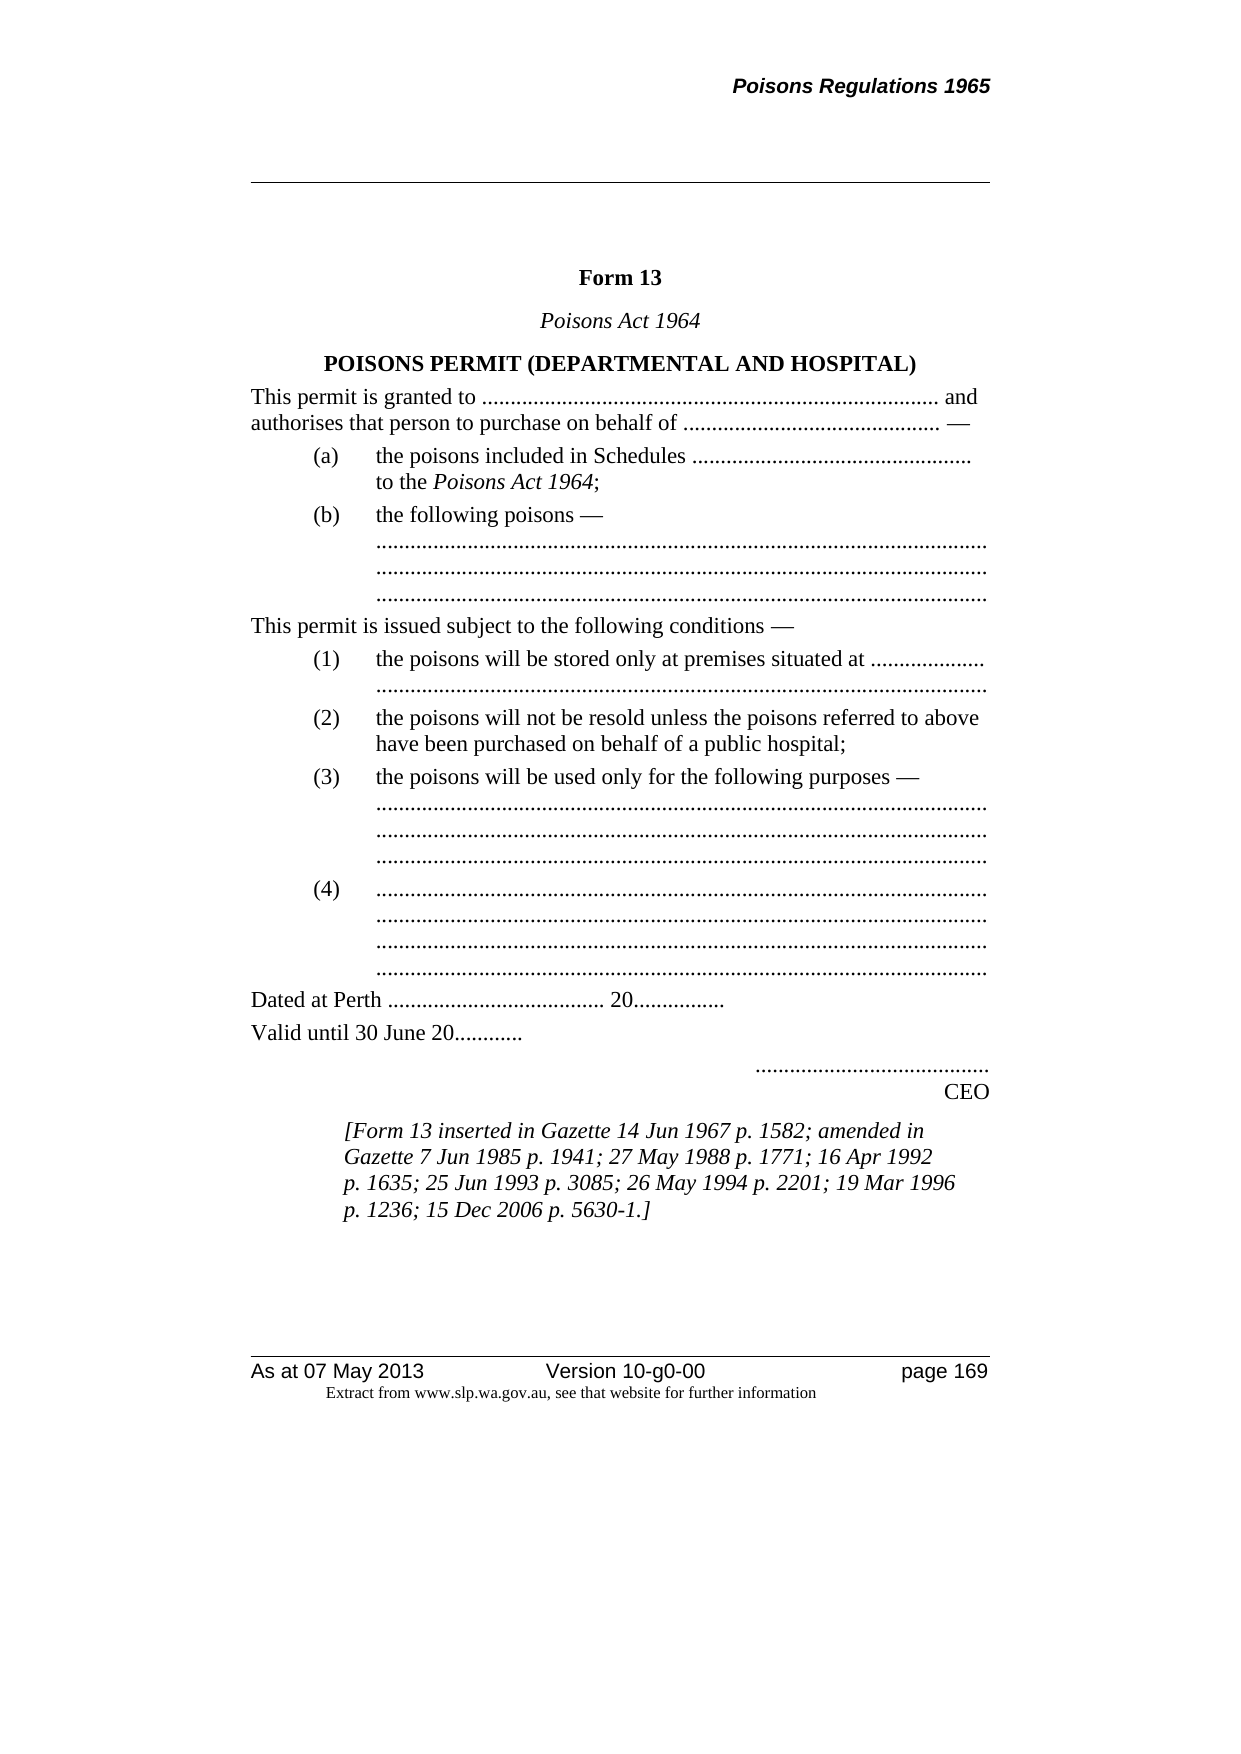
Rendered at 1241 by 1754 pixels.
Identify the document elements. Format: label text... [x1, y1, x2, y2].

text ........................................................................................................... [251, 527, 990, 553]
text (a) the poisons included in Schedules ................................................. to the Poisons Act 1964; [251, 442, 990, 494]
subtitle Poisons Act 1964 [251, 307, 990, 333]
text ........................................................................................................... [251, 816, 990, 842]
subtitle POISONS PERMIT (DEPARTMENTAL AND HOSPITAL) [251, 350, 990, 377]
text This permit is issued subject to the following conditions — [251, 612, 990, 639]
text This permit is granted to ................................................................................ and authorises that person to purchase on behalf of ............................................. — [251, 383, 990, 436]
subtitle Form 13 [251, 264, 990, 291]
text ........................................................................................................... [251, 580, 990, 606]
text ........................................................................................................... [251, 671, 990, 698]
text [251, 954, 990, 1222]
text (b) the following poisons — [251, 501, 990, 527]
text ........................................................................................................... [251, 927, 990, 954]
text (4) ........................................................................................................... [251, 874, 990, 901]
text ........................................................................................................... [251, 842, 990, 868]
text (2) the poisons will not be resold unless the poisons referred to above have been purchased on behalf of a public hospital; [251, 704, 990, 757]
text (1) the poisons will be stored only at premises situated at .................... [251, 645, 990, 671]
text ........................................................................................................... [251, 789, 990, 816]
text ........................................................................................................... [251, 901, 990, 927]
text ........................................................................................................... [251, 553, 990, 580]
text (3) the poisons will be used only for the following purposes — [251, 763, 990, 789]
